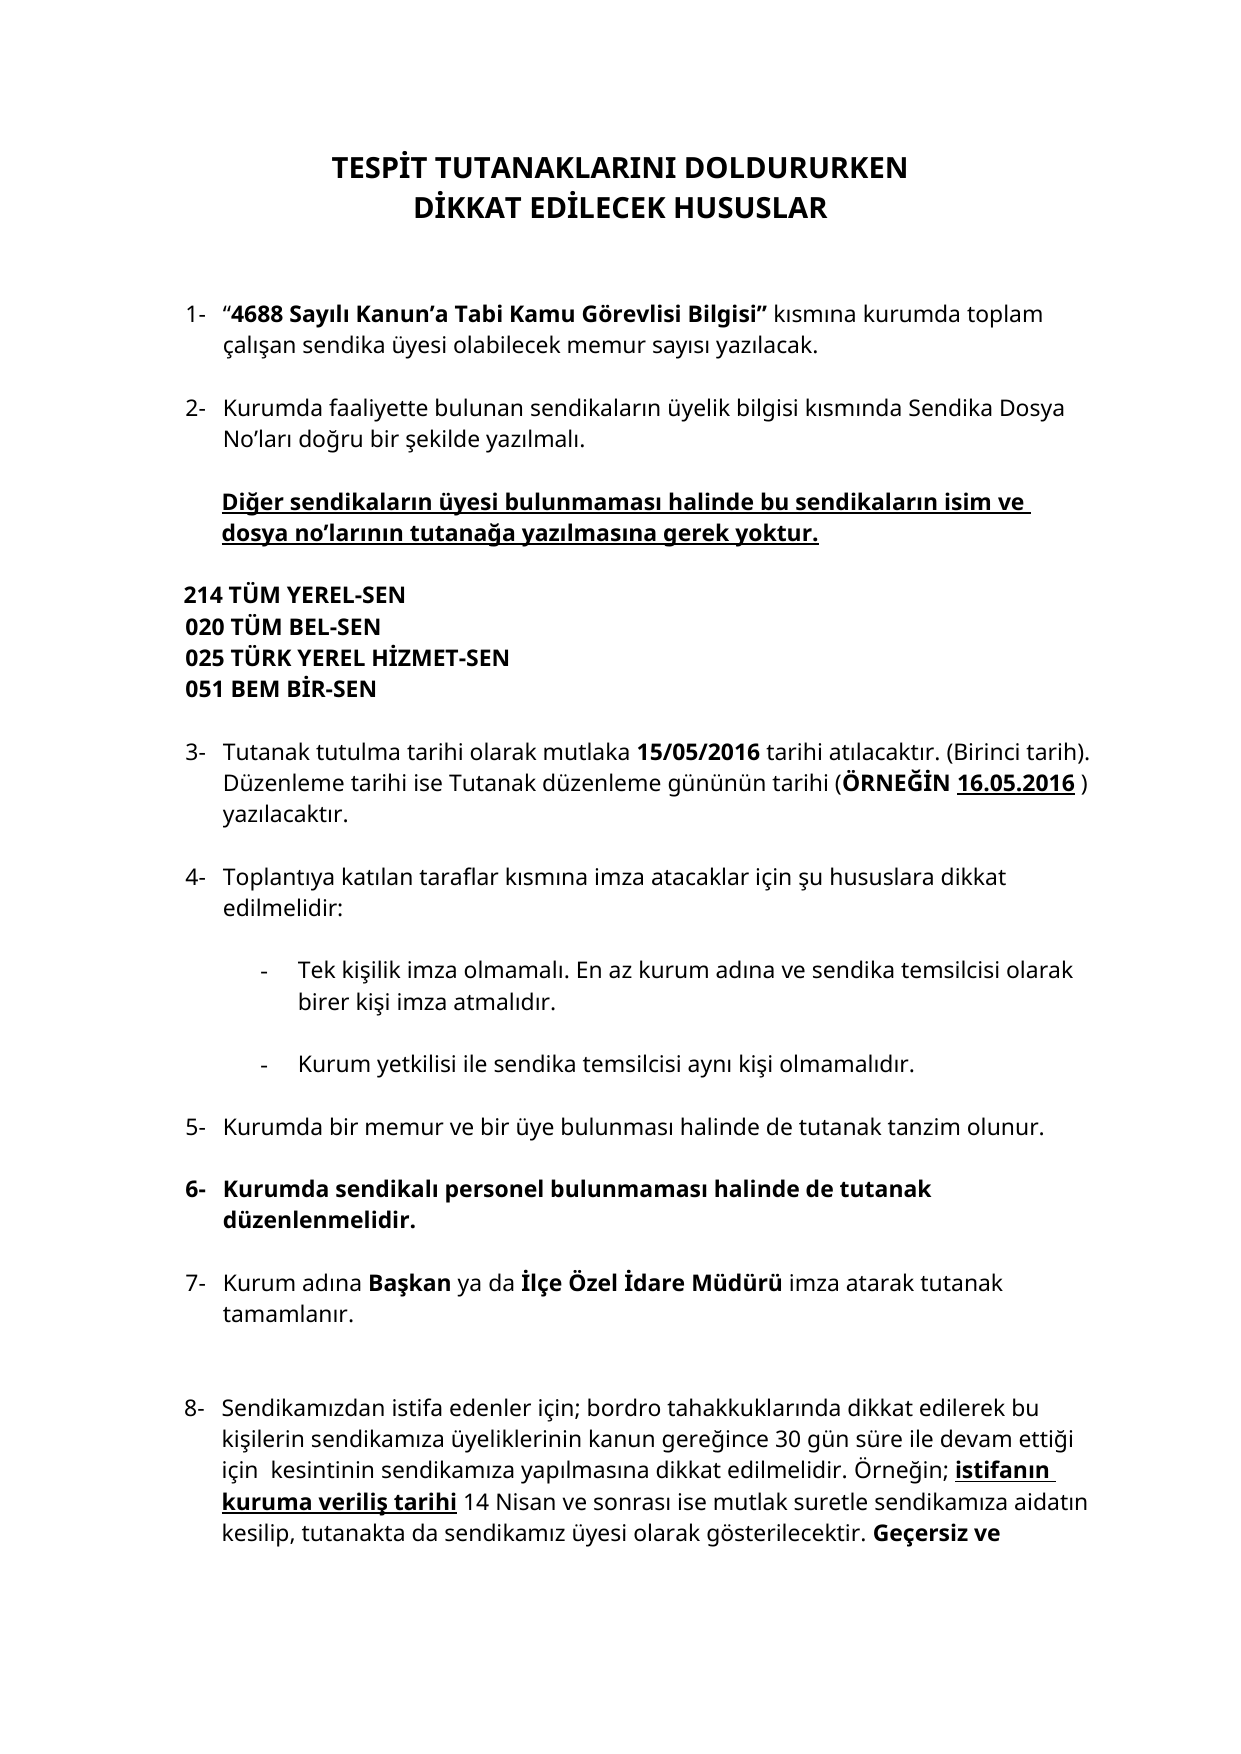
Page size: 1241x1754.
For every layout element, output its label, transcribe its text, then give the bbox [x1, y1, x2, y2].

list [184, 1392, 1093, 1548]
text TESPİT TUTANAKLARINI DOLDURURKEN [148, 148, 1093, 187]
list Kurumda sendikalı personel bulunmaması halinde de tutanak düzenlenmelidir. [185, 1173, 1093, 1235]
text 020 TÜM BEL-SEN [185, 610, 1093, 642]
text Diğer sendikaların üyesi bulunmaması halinde bu sendikaların isim ve dosya no’larının tutanağa yazılmasına gerek yoktur. [221, 485, 1093, 548]
list Tutanak tutulma tarihi olarak mutlaka 15/05/2016 tarihi atılacaktır. (Birinci tarih). Düzenleme tarihi ise Tutanak düzenleme gününün tarihi (ÖRNEĞİN 16.05.2016 ) yazılacaktır. [185, 735, 1093, 829]
list “4688 Sayılı Kanun’a Tabi Kamu Görevlisi Bilgisi” kısmına kurumda toplam çalışan sendika üyesi olabilecek memur sayısı yazılacak. [185, 298, 1093, 360]
text 051 BEM BİR-SEN [185, 673, 1093, 704]
list Toplantıya katılan taraflar kısmına imza atacaklar için şu hususlara dikkat edilmelidir: [185, 860, 1093, 923]
list Kurumda faaliyette bulunan sendikaların üyelik bilgisi kısmında Sendika Dosya No’ları doğru bir şekilde yazılmalı. [185, 392, 1093, 454]
text 025 TÜRK YEREL HİZMET-SEN [185, 642, 1093, 673]
text DİKKAT EDİLECEK HUSUSLAR [148, 187, 1093, 227]
list Kurumda bir memur ve bir üye bulunması halinde de tutanak tanzim olunur. [185, 1110, 1093, 1142]
text 214 TÜM YEREL-SEN [148, 579, 1093, 610]
list Kurum adına Başkan ya da İlçe Özel İdare Müdürü imza atarak tutanak tamamlanır. [185, 1267, 1093, 1329]
list Tek kişilik imza olmamalı. En az kurum adına ve sendika temsilcisi olarak birer kişi imza atmalıdır. [260, 954, 1093, 1017]
list Kurum yetkilisi ile sendika temsilcisi aynı kişi olmamalıdır. [260, 1048, 1093, 1079]
